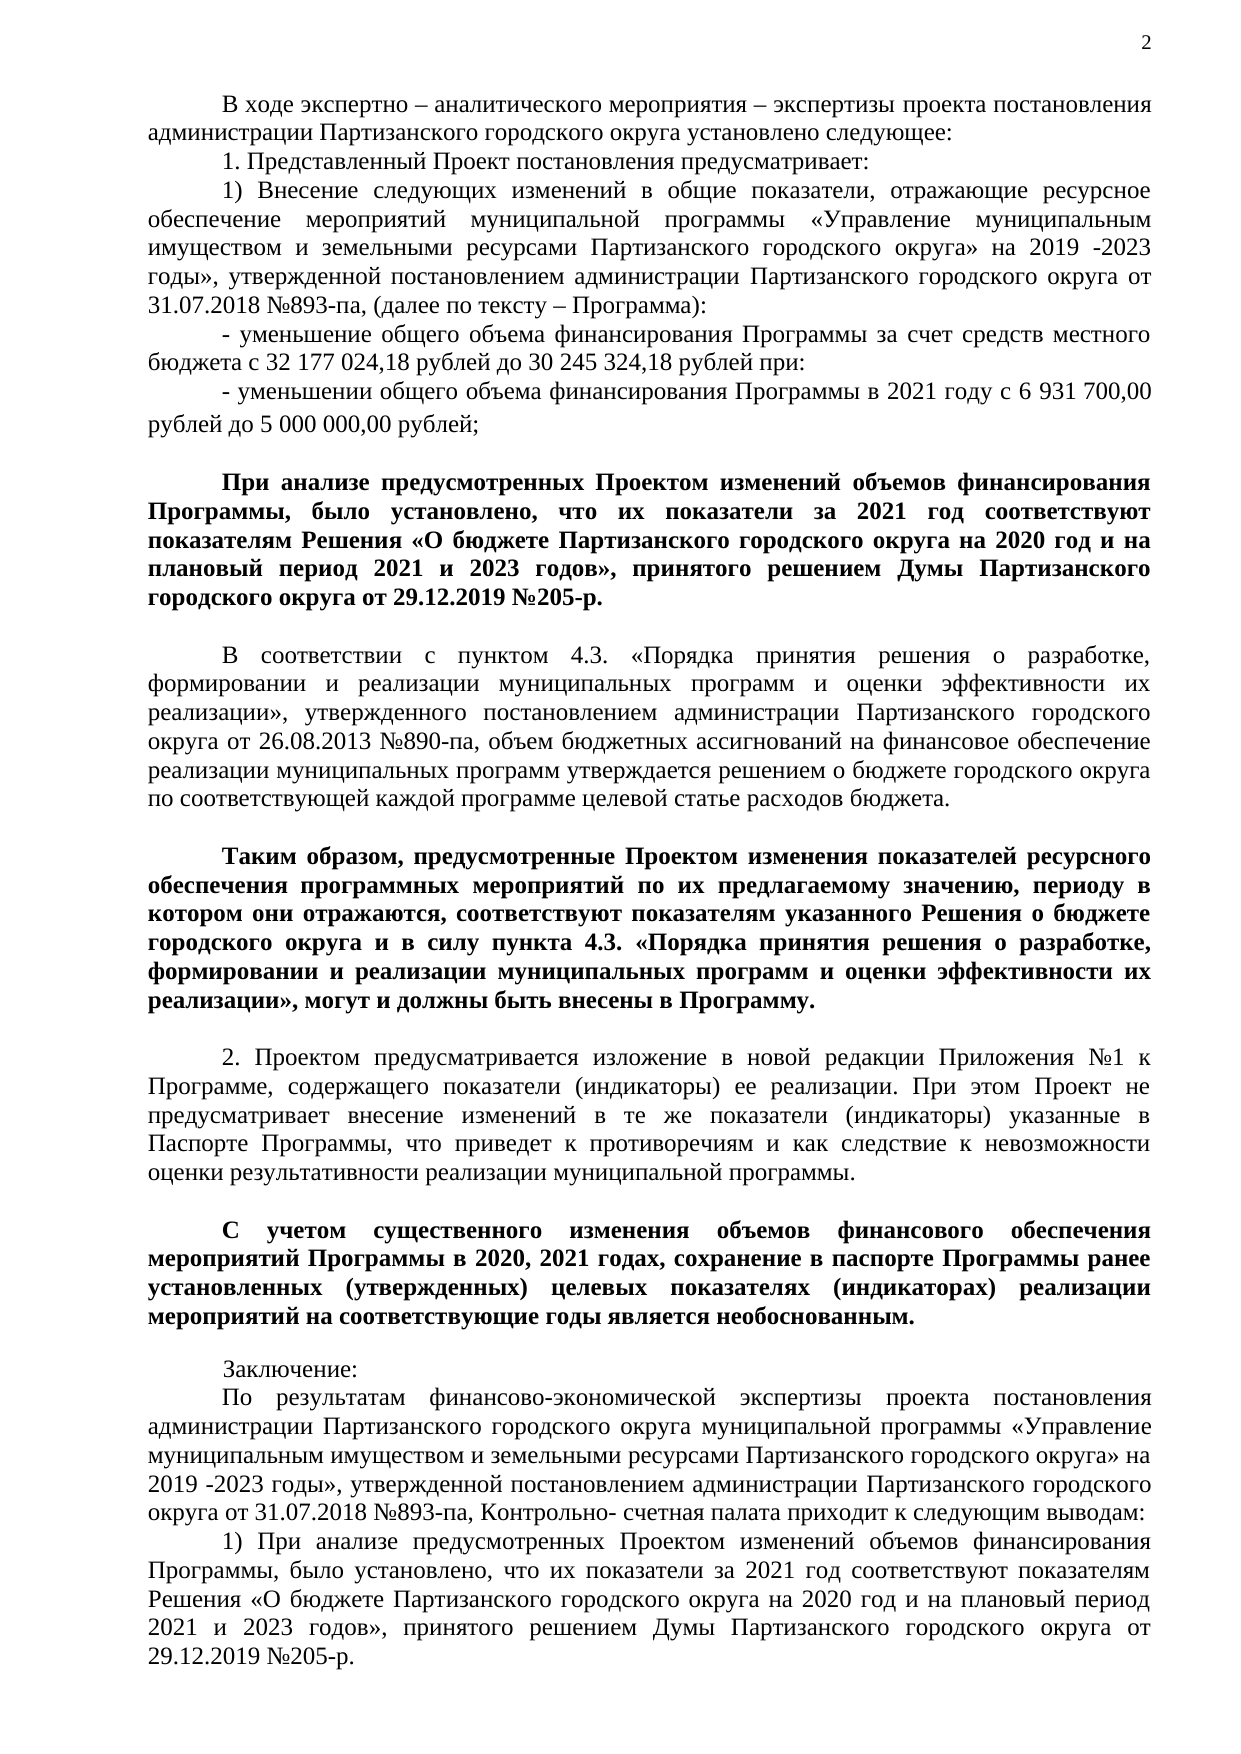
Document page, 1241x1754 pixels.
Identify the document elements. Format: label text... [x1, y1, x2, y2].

text 1) При анализе предусмотренных Проектом изменений объемов финансирования Программы, было установлено, что их показатели за 2021 год соответствуют показателям Решения «О бюджете Партизанского городского округа на 2020 год и на плановый период 2021 и 2023 годов», принятого решением Думы Партизанского городского округа от 29.12.2019 №205-р. [148, 1526, 1152, 1670]
text 1) Внесение следующих изменений в общие показатели, отражающие ресурсное обеспечение мероприятий муниципальной программы «Управление муниципальным имуществом и земельными ресурсами Партизанского городского округа» на 2019 -2023 годы», утвержденной постановлением администрации Партизанского городского округа от 31.07.2018 №893-па, (далее по тексту – Программа): [148, 261, 1152, 319]
text 1. Представленный Проект постановления предусматривает: [148, 146, 1152, 175]
text Таким образом, предусмотренные Проектом изменения показателей ресурсного обеспечения программных мероприятий по их предлагаемому значению, периоду в котором они отражаются, соответствуют показателям указанного Решения о бюджете городского округа и в силу пункта 4.3. «Порядка принятия решения о разработке, формировании и реализации муниципальных программ и оценки эффективности их реализации», могут и должны быть внесены в Программу. [148, 841, 1152, 1013]
list 2. Проектом предусматривается изложение в новой редакции Приложения №1 к Программе, содержащего показатели (индикаторы) ее реализации. При этом Проект не предусматривает внесение изменений в те же показатели (индикаторы) указанные в Паспорте Программы, что приведет к противоречиям и как следствие к невозможности оценки результативности реализации муниципальной программы. [148, 1042, 1152, 1186]
text - уменьшении общего объема финансирования Программы в 2021 году с 6 931 700,00 рублей до 5 000 000,00 рублей; [148, 376, 1152, 438]
text - уменьшение общего объема финансирования Программы за счет средств местного бюджета с 32 177 024,18 рублей до 30 245 324,18 рублей при: [148, 319, 1152, 376]
list С учетом существенного изменения объемов финансового обеспечения мероприятий Программы в 2020, 2021 годах, сохранение в паспорте Программы ранее установленных (утвержденных) целевых показателях (индикаторах) реализации мероприятий на соответствующие годы является необоснованным. [148, 1215, 1152, 1330]
list В ходе экспертно – аналитического мероприятия – экспертизы проекта постановления администрации Партизанского городского округа установлено следующее: [148, 89, 1152, 146]
text По результатам финансово-экономической экспертизы проекта постановления администрации Партизанского городского округа муниципальной программы «Управление муниципальным имуществом и земельными ресурсами Партизанского городского округа» на 2019 -2023 годы», утвержденной постановлением администрации Партизанского городского округа от 31.07.2018 №893-па, Контрольно- счетная палата приходит к следующим выводам: [148, 1382, 1152, 1440]
text В соответствии с пунктом 4.3. «Порядка принятия решения о разработке, формировании и реализации муниципальных программ и оценки эффективности их реализации», утвержденного постановлением администрации Партизанского городского округа от 26.08.2013 №890-па, объем бюджетных ассигнований на финансовое обеспечение реализации муниципальных программ утверждается решением о бюджете городского округа по соответствующей каждой программе целевой статье расходов бюджета. [148, 640, 1152, 812]
text При анализе предусмотренных Проектом изменений объемов финансирования Программы, было установлено, что их показатели за 2021 год соответствуют показателям Решения «О бюджете Партизанского городского округа на 2020 год и на плановый период 2021 и 2023 годов», принятого решением Думы Партизанского городского округа от 29.12.2019 №205-р. [148, 467, 1152, 611]
text 1) Внесение следующих изменений в общие показатели, отражающие ресурсное обеспечение мероприятий муниципальной программы «Управление муниципальным имуществом и земельными ресурсами Партизанского городского округа» на 2019 -2023 годы», утвержденной постановлением администрации Партизанского городского округа от 31.07.2018 №893-па, (далее по тексту – Программа): [148, 175, 1152, 233]
text Заключение: [148, 1354, 1152, 1382]
text По результатам финансово-экономической экспертизы проекта постановления администрации Партизанского городского округа муниципальной программы «Управление муниципальным имуществом и земельными ресурсами Партизанского городского округа» на 2019 -2023 годы», утвержденной постановлением администрации Партизанского городского округа от 31.07.2018 №893-па, Контрольно- счетная палата приходит к следующим выводам: [148, 1469, 1152, 1526]
